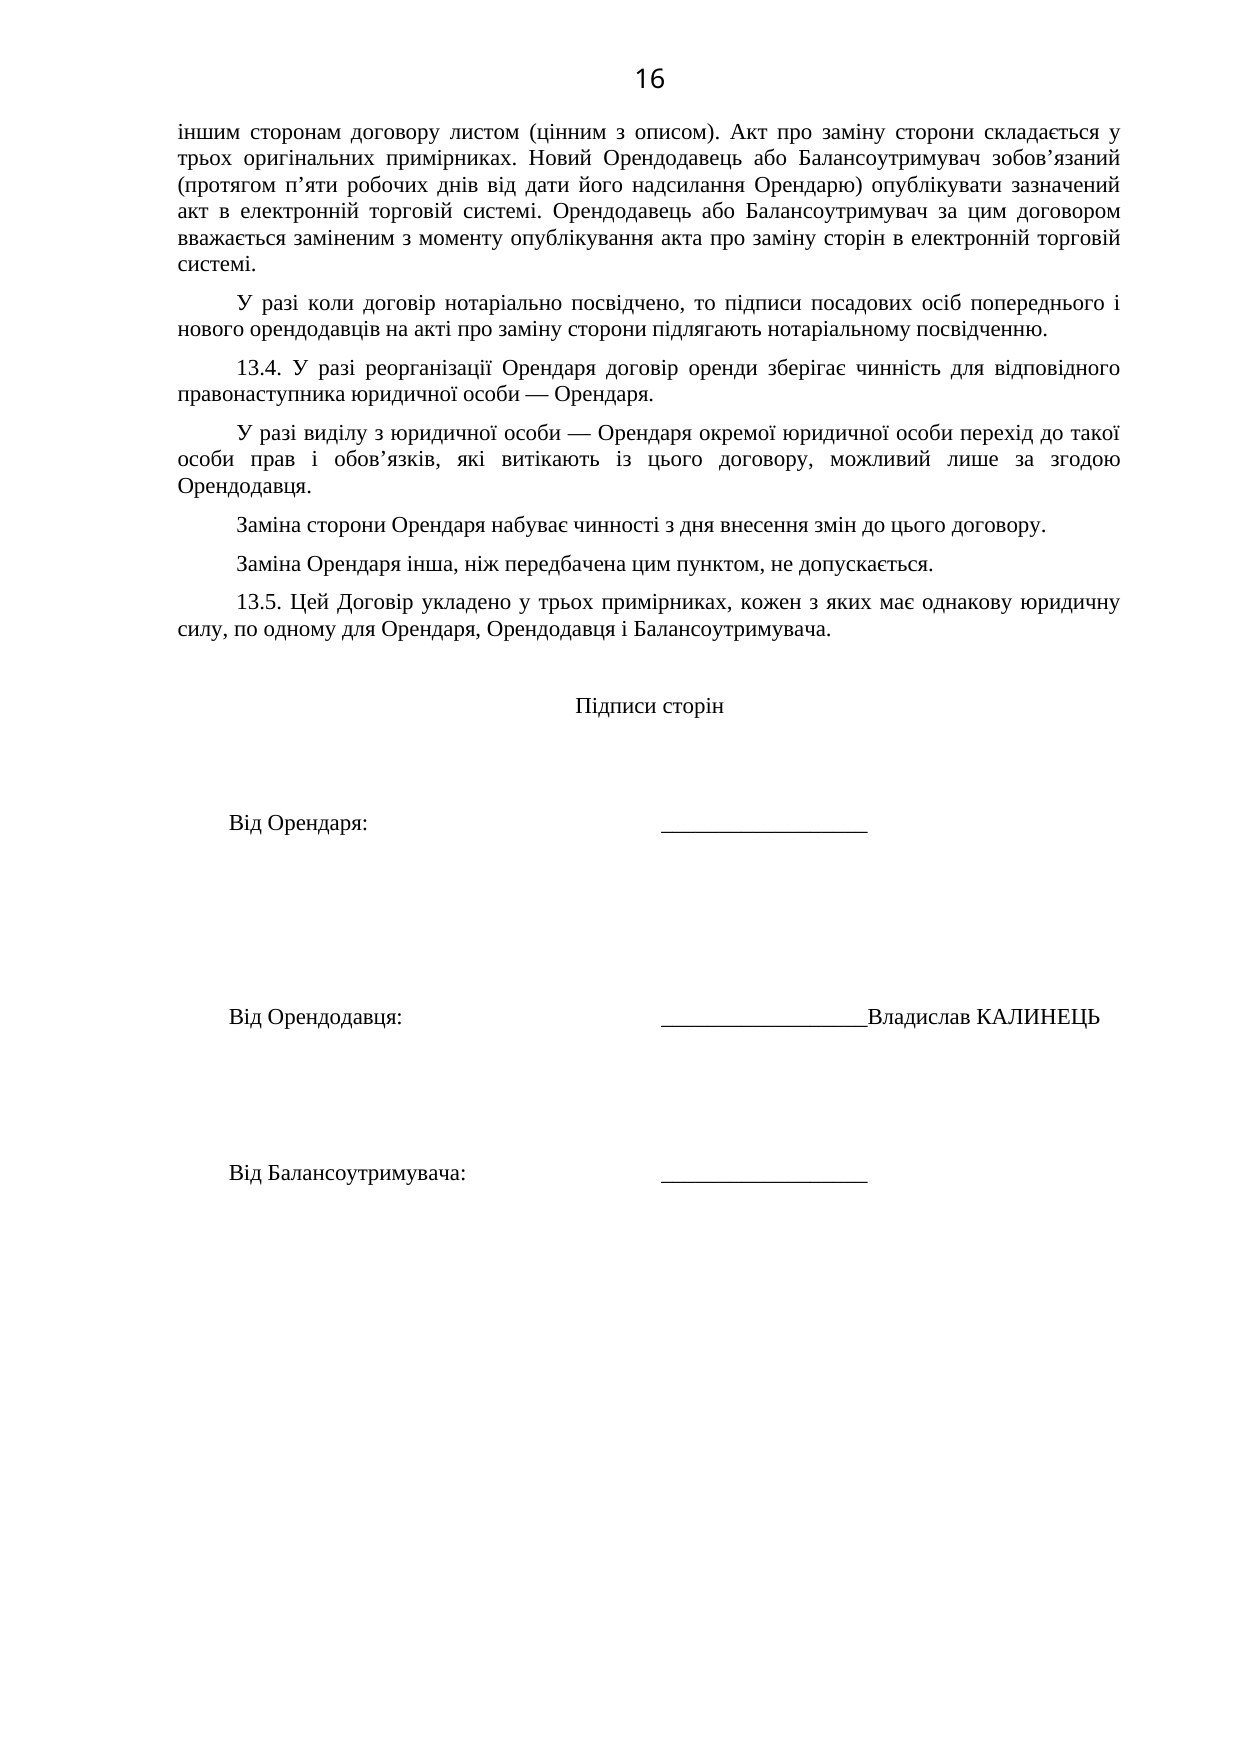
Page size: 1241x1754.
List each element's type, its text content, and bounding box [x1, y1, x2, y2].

text У разі виділу з юридичної особи — Орендаря окремої юридичної особи перехід до такої особи прав і обов’язків, які витікають із цього договору, можливий лише за згодою Орендодавця. [177, 419, 1122, 498]
text Заміна сторони Орендаря набуває чинності з дня внесення змін до цього договору. [177, 511, 1122, 537]
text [177, 118, 1122, 276]
text Заміна Орендаря інша, ніж передбачена цим пунктом, не допускається. [177, 549, 1122, 576]
table_cell Від Балансоутримувача: [158, 1030, 591, 1185]
text 13.5. Цей Договір укладено у трьох примірниках, кожен з яких має однакову юридичну силу, по одному для Орендаря, Орендодавця і Балансоутримувача. [177, 588, 1122, 641]
table_cell __________________ [591, 1030, 1141, 1185]
text Підписи сторін [177, 692, 1122, 719]
table_header __________________ [591, 719, 1141, 874]
text 13.4. У разі реорганізації Орендаря договір оренди зберігає чинність для відповідного правонаступника юридичної особи — Орендаря. [177, 354, 1122, 407]
text У разі коли договір нотаріально посвідчено, то підписи посадових осіб попереднього і нового орендодавців на акті про заміну сторони підлягають нотаріальному посвідченню. [177, 289, 1122, 341]
table_header Від Орендаря: [158, 719, 591, 874]
table_cell __________________Владислав КАЛИНЕЦЬ [591, 874, 1141, 1030]
table_cell Від Орендодавця: [158, 874, 591, 1030]
